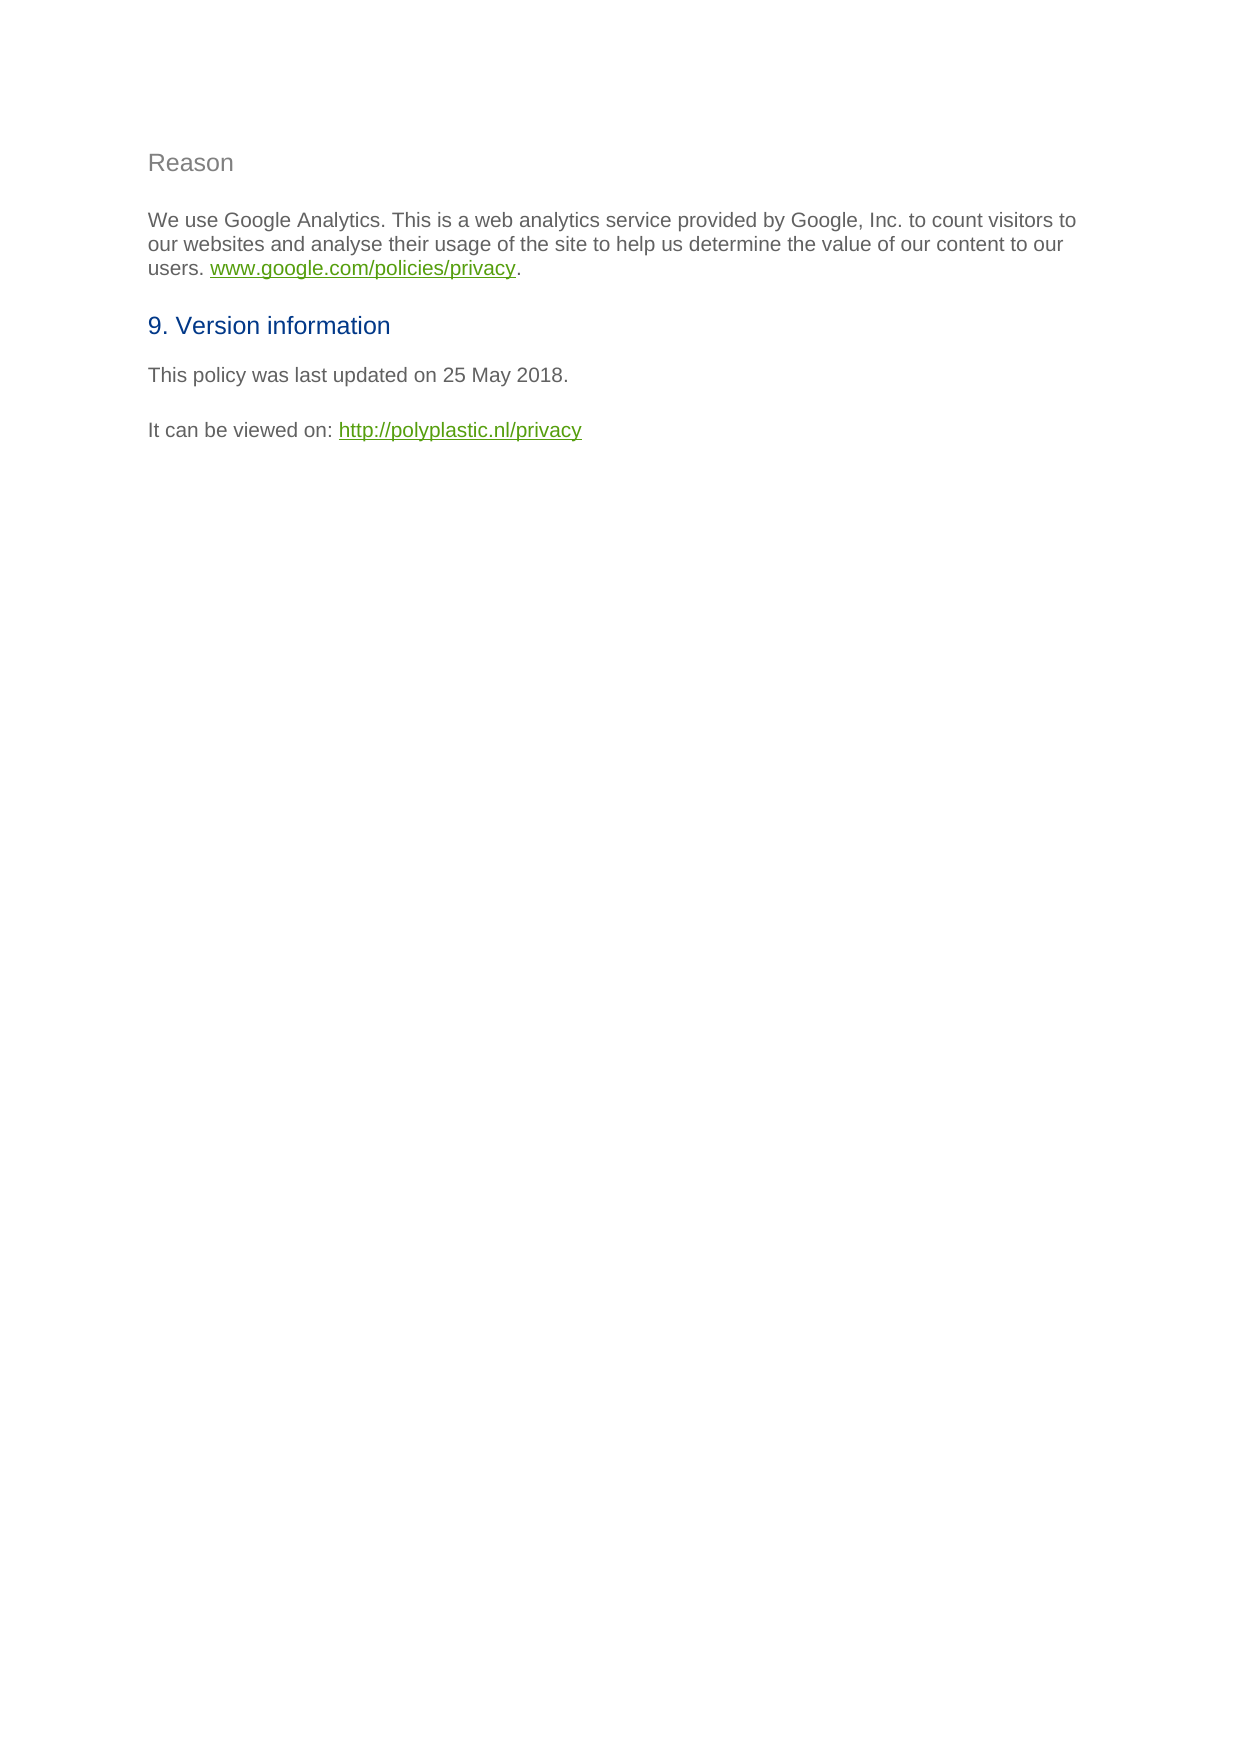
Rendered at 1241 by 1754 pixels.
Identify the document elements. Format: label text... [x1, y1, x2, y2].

text Reason [148, 148, 1093, 176]
text We use Google Analytics. This is a web analytics service provided by Google, Inc. to count visitors to our websites and analyse their usage of the site to help us determine the value of our content to our users. www.google.com/policies/privacy. [148, 208, 1093, 279]
text It can be viewed on: http://polyplastic.nl/privacy [148, 418, 1093, 442]
text This policy was last updated on 25 May 2018. [148, 363, 1093, 387]
text 9. Version information [148, 311, 1093, 339]
